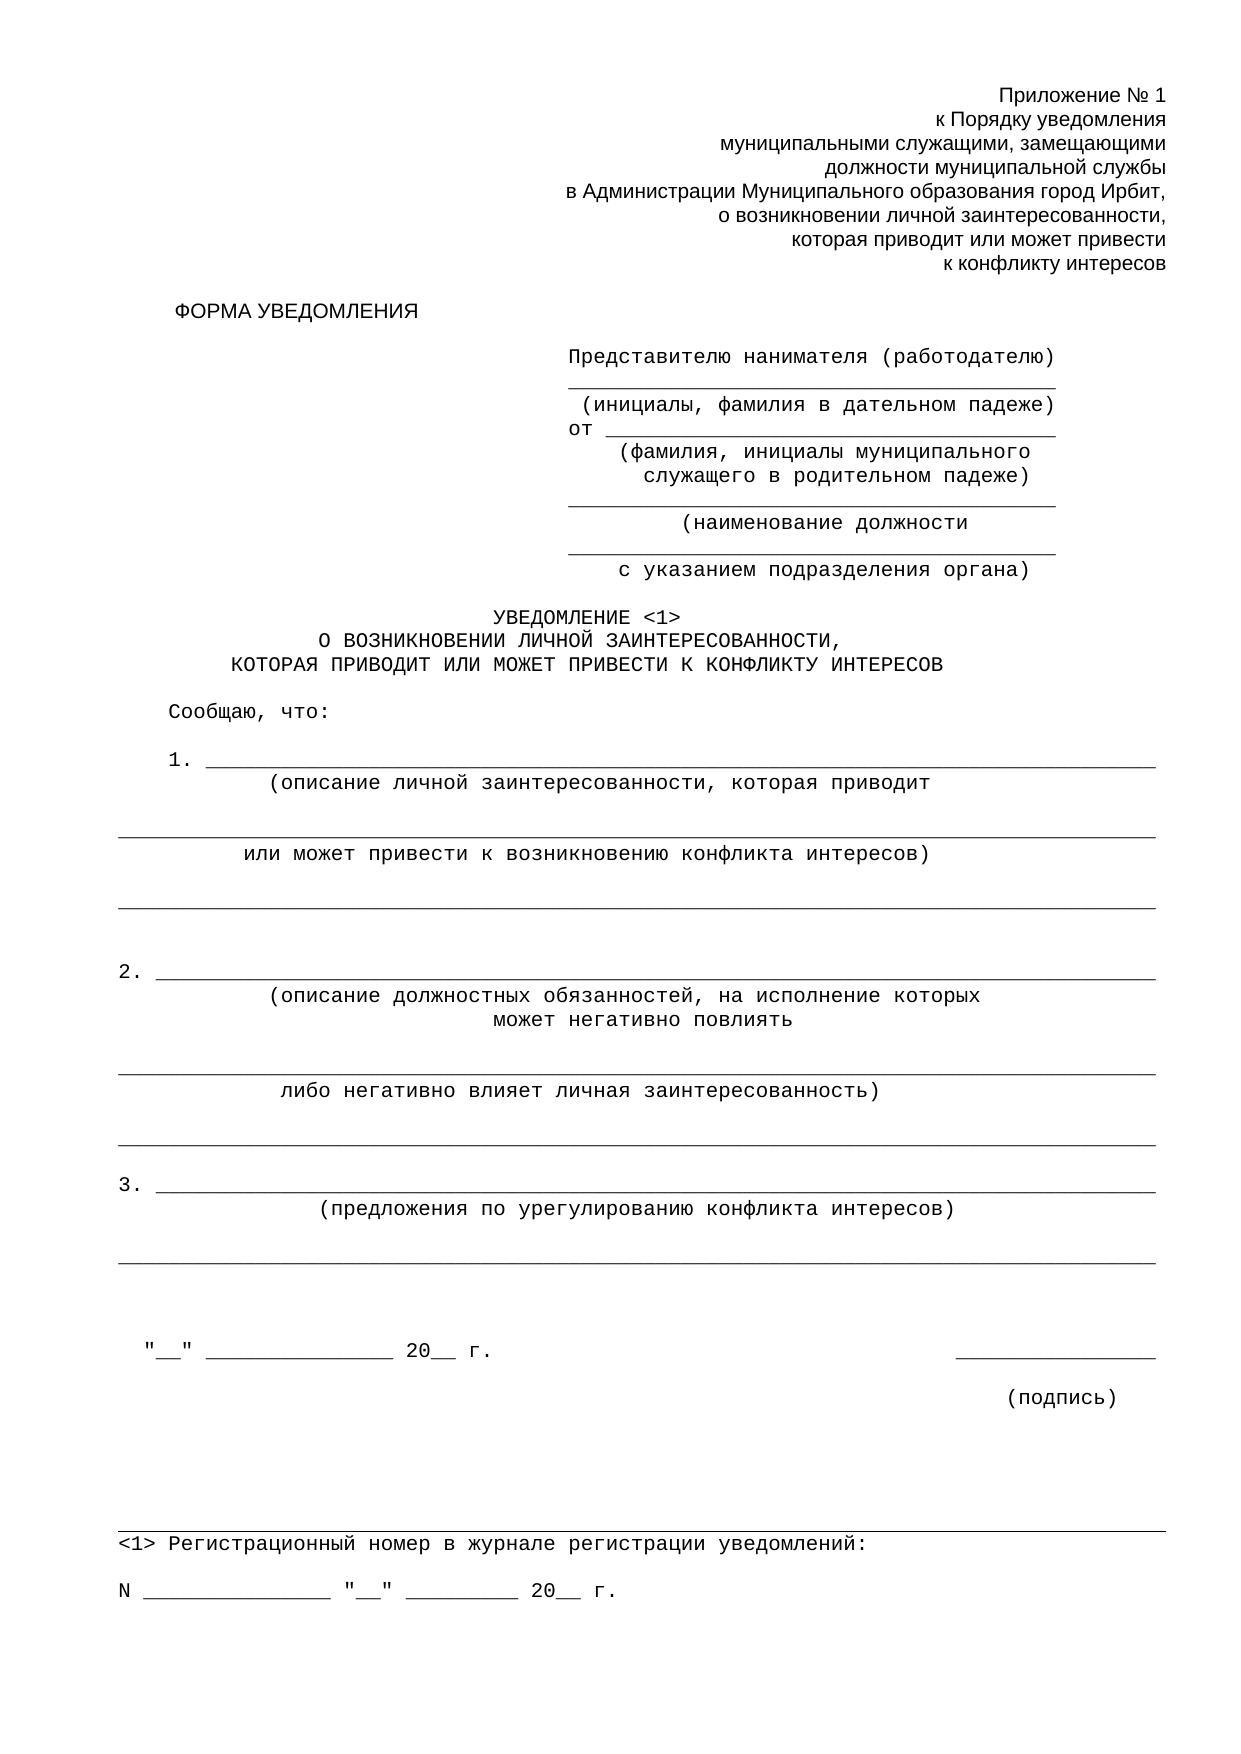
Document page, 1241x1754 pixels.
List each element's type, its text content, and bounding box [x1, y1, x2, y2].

text ___________________________________________________________________________________ [118, 1056, 1166, 1079]
text о возникновении личной заинтересованности, [118, 203, 1166, 227]
text ___________________________________________________________________________________ [118, 1245, 1166, 1269]
text от ____________________________________ [118, 417, 1166, 441]
text _______________________________________ [118, 370, 1166, 394]
text (наименование должности [118, 512, 1166, 536]
text <1> Регистрационный номер в журнале регистрации уведомлений: [118, 1532, 1166, 1556]
text либо негативно влияет личная заинтересованность) [118, 1079, 1166, 1103]
text _______________________________________ [118, 488, 1166, 512]
text (подпись) [118, 1387, 1166, 1411]
text (описание личной заинтересованности, которая приводит [118, 772, 1166, 796]
text _______________________________________ [118, 536, 1166, 559]
text (инициалы, фамилия в дательном падеже) [118, 394, 1166, 417]
text (описание должностных обязанностей, на исполнение которых [118, 985, 1166, 1009]
text Представителю нанимателя (работодателю) [118, 347, 1166, 370]
text может негативно повлиять [118, 1009, 1166, 1032]
text или может привести к возникновению конфликта интересов) [118, 843, 1166, 867]
text в Администрации Муниципального образования город Ирбит, [118, 179, 1166, 203]
text к конфликту интересов [118, 251, 1166, 275]
text 2. ________________________________________________________________________________ [118, 961, 1166, 985]
text служащего в родительном падеже) [118, 465, 1166, 488]
text "__" _______________ 20__ г. ________________ [118, 1340, 1166, 1363]
text О ВОЗНИКНОВЕНИИ ЛИЧНОЙ ЗАИНТЕРЕСОВАННОСТИ, [118, 630, 1166, 654]
text Приложение № 1 [118, 83, 1166, 107]
text Сообщаю, что: [118, 701, 1166, 725]
text к Порядку уведомления [118, 107, 1166, 131]
text которая приводит или может привести [118, 227, 1166, 251]
text ___________________________________________________________________________________ [118, 819, 1166, 843]
text муниципальными служащими, замещающими [118, 131, 1166, 155]
text должности муниципальной службы [118, 155, 1166, 179]
text с указанием подразделения органа) [118, 559, 1166, 583]
text (предложения по урегулированию конфликта интересов) [118, 1198, 1166, 1221]
text 3. ________________________________________________________________________________ [118, 1174, 1166, 1198]
text 1. ____________________________________________________________________________ [118, 748, 1166, 772]
text УВЕДОМЛЕНИЕ <1> [118, 607, 1166, 630]
text (фамилия, инициалы муниципального [118, 441, 1166, 465]
text ФОРМА УВЕДОМЛЕНИЯ [118, 299, 1166, 323]
text ___________________________________________________________________________________ [118, 890, 1166, 914]
text КОТОРАЯ ПРИВОДИТ ИЛИ МОЖЕТ ПРИВЕСТИ К КОНФЛИКТУ ИНТЕРЕСОВ [118, 654, 1166, 678]
text N _______________ "__" _________ 20__ г. [118, 1580, 1166, 1603]
text ___________________________________________________________________________________ [118, 1127, 1166, 1151]
